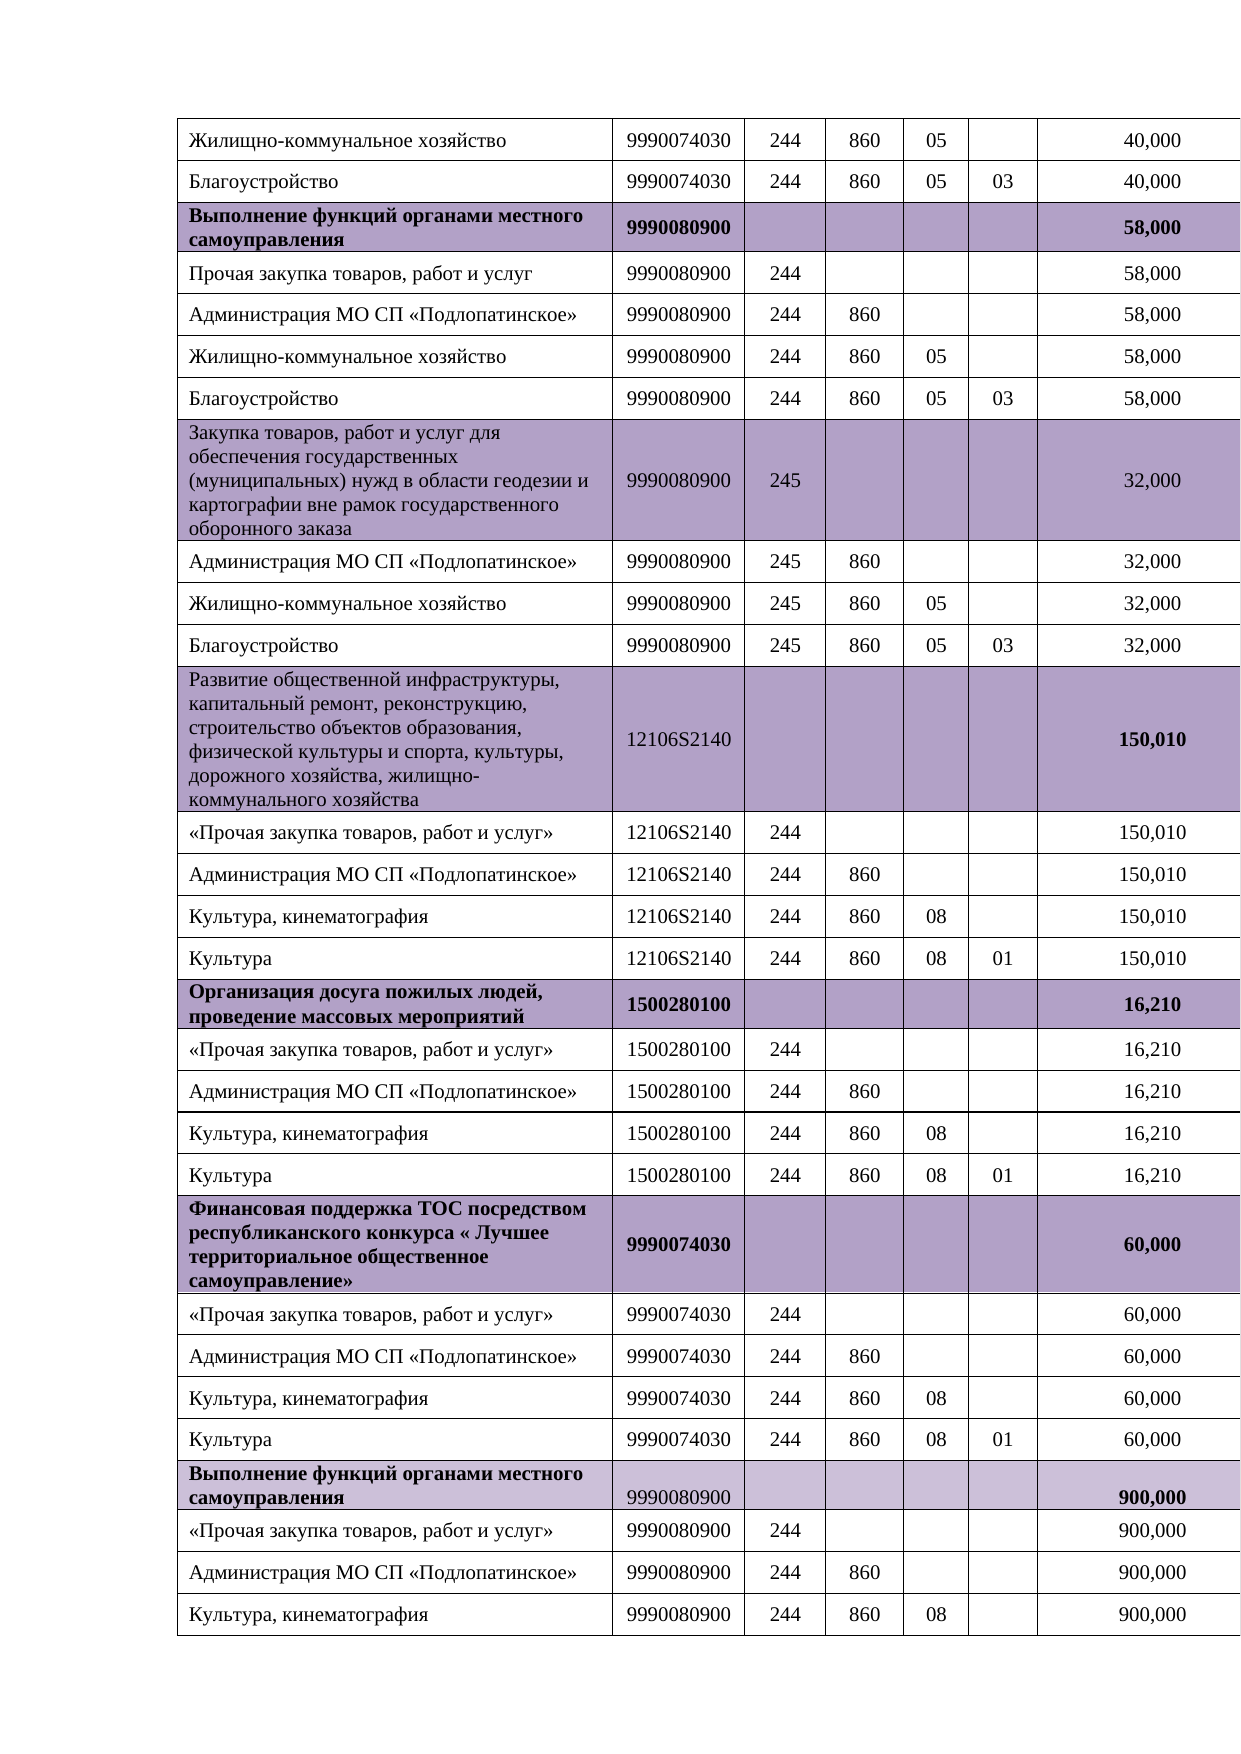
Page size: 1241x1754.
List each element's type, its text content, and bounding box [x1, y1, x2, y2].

table_cell 16,210 [1038, 1113, 1240, 1153]
table_cell 58,000 [1038, 203, 1240, 251]
table_cell [969, 1461, 1037, 1509]
table_cell 9990080900 [613, 420, 744, 540]
table_cell Благоустройство [178, 625, 612, 666]
table_cell 60,000 [1038, 1335, 1240, 1376]
table_cell [969, 1552, 1037, 1593]
table_cell 860 [826, 896, 903, 937]
table_cell 244 [745, 1552, 825, 1593]
table_cell 244 [745, 161, 825, 202]
table_cell [969, 980, 1037, 1028]
table_cell 244 [745, 938, 825, 978]
table_cell 9990080900 [613, 203, 744, 251]
table_cell [904, 1029, 968, 1069]
table_cell Культура, кинематография [178, 896, 612, 937]
table_cell 03 [969, 161, 1037, 202]
table_cell [969, 1196, 1037, 1292]
table_cell Прочая закупка товаров, работ и услуг [178, 252, 612, 293]
table_cell 244 [745, 896, 825, 937]
table_cell 12106S2140 [613, 938, 744, 978]
table_cell [969, 583, 1037, 624]
table_cell 9990080900 [613, 252, 744, 293]
table_cell [904, 294, 968, 335]
table_cell [969, 1071, 1037, 1111]
table_cell Закупка товаров, работ и услуг для обеспечения государственных (муниципальных) нужд в области геодезии и картографии вне рамок государственного оборонного заказа [178, 420, 612, 540]
table_cell [969, 294, 1037, 335]
table_cell 245 [745, 541, 825, 582]
table_cell [969, 896, 1037, 937]
table_cell «Прочая закупка товаров, работ и услуг» [178, 812, 612, 853]
table_cell «Прочая закупка товаров, работ и услуг» [178, 1510, 612, 1551]
table_cell 244 [745, 294, 825, 335]
table_cell Культура [178, 1419, 612, 1460]
table_cell 12106S2140 [613, 812, 744, 853]
table_cell 08 [904, 1154, 968, 1195]
table_cell 244 [745, 812, 825, 853]
table_cell 05 [904, 161, 968, 202]
table_cell [969, 1510, 1037, 1551]
table_cell 244 [745, 1594, 825, 1635]
table_cell 05 [904, 625, 968, 666]
table_cell Культура, кинематография [178, 1113, 612, 1153]
table_cell 860 [826, 1154, 903, 1195]
table_cell Администрация МО СП «Подлопатинское» [178, 294, 612, 335]
table_cell [826, 420, 903, 540]
table_cell 860 [826, 1113, 903, 1153]
table_cell [969, 1113, 1037, 1153]
table_cell 860 [826, 336, 903, 377]
table_cell [969, 1377, 1037, 1418]
table_cell 58,000 [1038, 336, 1240, 377]
table_cell 9990080900 [613, 541, 744, 582]
table_cell [969, 1594, 1037, 1635]
table_cell Развитие общественной инфраструктуры, капитальный ремонт, реконструкцию, строительство объектов образования, физической культуры и спорта, культуры, дорожного хозяйства, жилищно-коммунального хозяйства [178, 667, 612, 811]
table_cell [969, 1029, 1037, 1069]
table_cell 244 [745, 854, 825, 895]
table_cell [969, 667, 1037, 811]
table_cell [969, 541, 1037, 582]
table_cell 12106S2140 [613, 854, 744, 895]
table_cell [826, 1196, 903, 1292]
table_cell 12106S2140 [613, 896, 744, 937]
table_cell [904, 420, 968, 540]
table_cell Администрация МО СП «Подлопатинское» [178, 854, 612, 895]
table_cell 245 [745, 583, 825, 624]
table_cell 01 [969, 1419, 1037, 1460]
table_cell 1500280100 [613, 1071, 744, 1111]
table_cell 245 [745, 625, 825, 666]
table_cell 860 [826, 541, 903, 582]
table_cell 244 [745, 1154, 825, 1195]
table_cell 9990080900 [613, 625, 744, 666]
table_cell [745, 667, 825, 811]
table_cell 9990080900 [613, 336, 744, 377]
table_cell 60,000 [1038, 1419, 1240, 1460]
table_cell Финансовая поддержка ТОС посредством республиканского конкурса « Лучшее территориальное общественное самоуправление» [178, 1196, 612, 1292]
table_cell 40,000 [1038, 161, 1240, 202]
table_cell [826, 1029, 903, 1069]
table_cell [969, 854, 1037, 895]
table_cell Выполнение функций органами местного самоуправления [178, 203, 612, 251]
table_cell 1500280100 [613, 1154, 744, 1195]
table_cell 05 [904, 378, 968, 418]
table_cell [904, 1294, 968, 1334]
table_cell [904, 1071, 968, 1111]
table_cell 245 [745, 420, 825, 540]
table_cell 12106S2140 [613, 667, 744, 811]
table_cell 150,010 [1038, 667, 1240, 811]
table_cell [904, 252, 968, 293]
table_cell [904, 980, 968, 1028]
table_cell [904, 541, 968, 582]
table_cell Благоустройство [178, 378, 612, 418]
table_cell 9990080900 [613, 583, 744, 624]
table_cell 244 [745, 1419, 825, 1460]
table_cell Администрация МО СП «Подлопатинское» [178, 541, 612, 582]
table_cell 244 [745, 1113, 825, 1153]
table_cell [745, 203, 825, 251]
table_cell 9990074030 [613, 1294, 744, 1334]
table_cell 860 [826, 294, 903, 335]
table_cell Жилищно-коммунальное хозяйство [178, 119, 612, 160]
table_cell 03 [969, 378, 1037, 418]
table_cell 32,000 [1038, 583, 1240, 624]
table_cell 08 [904, 1419, 968, 1460]
table_cell Администрация МО СП «Подлопатинское» [178, 1552, 612, 1593]
table_cell 9990074030 [613, 1377, 744, 1418]
table_cell 9990074030 [613, 1196, 744, 1292]
table_cell 1500280100 [613, 1029, 744, 1069]
table_cell 860 [826, 1419, 903, 1460]
table_cell [826, 203, 903, 251]
table_cell 01 [969, 938, 1037, 978]
table_cell [826, 980, 903, 1028]
table_cell 9990080900 [613, 294, 744, 335]
table_cell [826, 1510, 903, 1551]
table_cell 01 [969, 1154, 1037, 1195]
table_cell 150,010 [1038, 812, 1240, 853]
table_cell 860 [826, 378, 903, 418]
table_cell 16,210 [1038, 1154, 1240, 1195]
table_cell 244 [745, 1071, 825, 1111]
table_cell 900,000 [1038, 1461, 1240, 1509]
table_cell [904, 1196, 968, 1292]
table_cell 16,210 [1038, 980, 1240, 1028]
table_cell 860 [826, 119, 903, 160]
table_cell 08 [904, 1594, 968, 1635]
table_cell 58,000 [1038, 294, 1240, 335]
table_cell [904, 1552, 968, 1593]
table_cell [969, 1335, 1037, 1376]
table_cell 150,010 [1038, 938, 1240, 978]
table_cell [904, 1335, 968, 1376]
table_cell 9990080900 [613, 1510, 744, 1551]
table_cell Администрация МО СП «Подлопатинское» [178, 1335, 612, 1376]
table_cell 9990074030 [613, 1335, 744, 1376]
table_cell 9990080900 [613, 1594, 744, 1635]
table_cell 9990074030 [613, 161, 744, 202]
table_cell [745, 1461, 825, 1509]
table_cell 40,000 [1038, 119, 1240, 160]
table_cell [826, 667, 903, 811]
table_cell [745, 1196, 825, 1292]
table_cell 150,010 [1038, 896, 1240, 937]
table_cell 860 [826, 1071, 903, 1111]
table_cell [745, 980, 825, 1028]
table_cell 9990080900 [613, 378, 744, 418]
table_cell 32,000 [1038, 625, 1240, 666]
table_cell 860 [826, 161, 903, 202]
table_cell 9990074030 [613, 119, 744, 160]
table_cell 16,210 [1038, 1029, 1240, 1069]
table_cell 244 [745, 1335, 825, 1376]
table_cell [969, 420, 1037, 540]
table_cell 244 [745, 1294, 825, 1334]
table_cell 32,000 [1038, 420, 1240, 540]
table_cell [826, 252, 903, 293]
table_cell 860 [826, 1552, 903, 1593]
table_cell 244 [745, 1377, 825, 1418]
table_cell 03 [969, 625, 1037, 666]
table_cell 860 [826, 854, 903, 895]
table_cell [969, 203, 1037, 251]
table_cell 244 [745, 119, 825, 160]
table_cell 32,000 [1038, 541, 1240, 582]
table_cell 860 [826, 938, 903, 978]
table_cell 58,000 [1038, 378, 1240, 418]
table_cell 60,000 [1038, 1196, 1240, 1292]
table_cell 244 [745, 1029, 825, 1069]
table_cell 244 [745, 378, 825, 418]
table_cell 60,000 [1038, 1377, 1240, 1418]
table_cell 900,000 [1038, 1552, 1240, 1593]
table_cell 08 [904, 938, 968, 978]
table_cell 58,000 [1038, 252, 1240, 293]
table_cell 860 [826, 625, 903, 666]
table_cell 150,010 [1038, 854, 1240, 895]
table_cell Культура [178, 938, 612, 978]
table_cell 05 [904, 336, 968, 377]
table_cell 244 [745, 252, 825, 293]
table_cell [969, 812, 1037, 853]
table_cell [904, 203, 968, 251]
table_cell 860 [826, 1594, 903, 1635]
table_cell 08 [904, 896, 968, 937]
table_cell [904, 1510, 968, 1551]
table_cell Администрация МО СП «Подлопатинское» [178, 1071, 612, 1111]
table_cell 9990074030 [613, 1419, 744, 1460]
table_cell 08 [904, 1377, 968, 1418]
table_cell Выполнение функций органами местного самоуправления [178, 1461, 612, 1509]
table_cell 1500280100 [613, 980, 744, 1028]
table_cell «Прочая закупка товаров, работ и услуг» [178, 1029, 612, 1069]
table_cell [826, 1294, 903, 1334]
table_cell 05 [904, 119, 968, 160]
table_cell Жилищно-коммунальное хозяйство [178, 336, 612, 377]
table_cell 244 [745, 1510, 825, 1551]
table_cell 05 [904, 583, 968, 624]
table_cell [904, 854, 968, 895]
table_cell 860 [826, 583, 903, 624]
table_cell Культура, кинематография [178, 1594, 612, 1635]
table_cell [969, 336, 1037, 377]
table_cell [904, 812, 968, 853]
table_cell 9990080900 [613, 1461, 744, 1509]
table_cell Жилищно-коммунальное хозяйство [178, 583, 612, 624]
table_cell [969, 119, 1037, 160]
table_cell 244 [745, 336, 825, 377]
table_cell [904, 1461, 968, 1509]
table_cell 60,000 [1038, 1294, 1240, 1334]
table_cell [969, 252, 1037, 293]
table_cell 900,000 [1038, 1510, 1240, 1551]
table_cell [969, 1294, 1037, 1334]
table_cell Культура [178, 1154, 612, 1195]
table_cell 08 [904, 1113, 968, 1153]
table_cell 900,000 [1038, 1594, 1240, 1635]
table_cell Организация досуга пожилых людей, проведение массовых мероприятий [178, 980, 612, 1028]
table_cell 1500280100 [613, 1113, 744, 1153]
table_cell [826, 812, 903, 853]
table_cell [904, 667, 968, 811]
table_cell 16,210 [1038, 1071, 1240, 1111]
table_cell Благоустройство [178, 161, 612, 202]
table_cell Культура, кинематография [178, 1377, 612, 1418]
table_cell [826, 1461, 903, 1509]
table_cell 9990080900 [613, 1552, 744, 1593]
table_cell 860 [826, 1335, 903, 1376]
table_cell «Прочая закупка товаров, работ и услуг» [178, 1294, 612, 1334]
table_cell 860 [826, 1377, 903, 1418]
